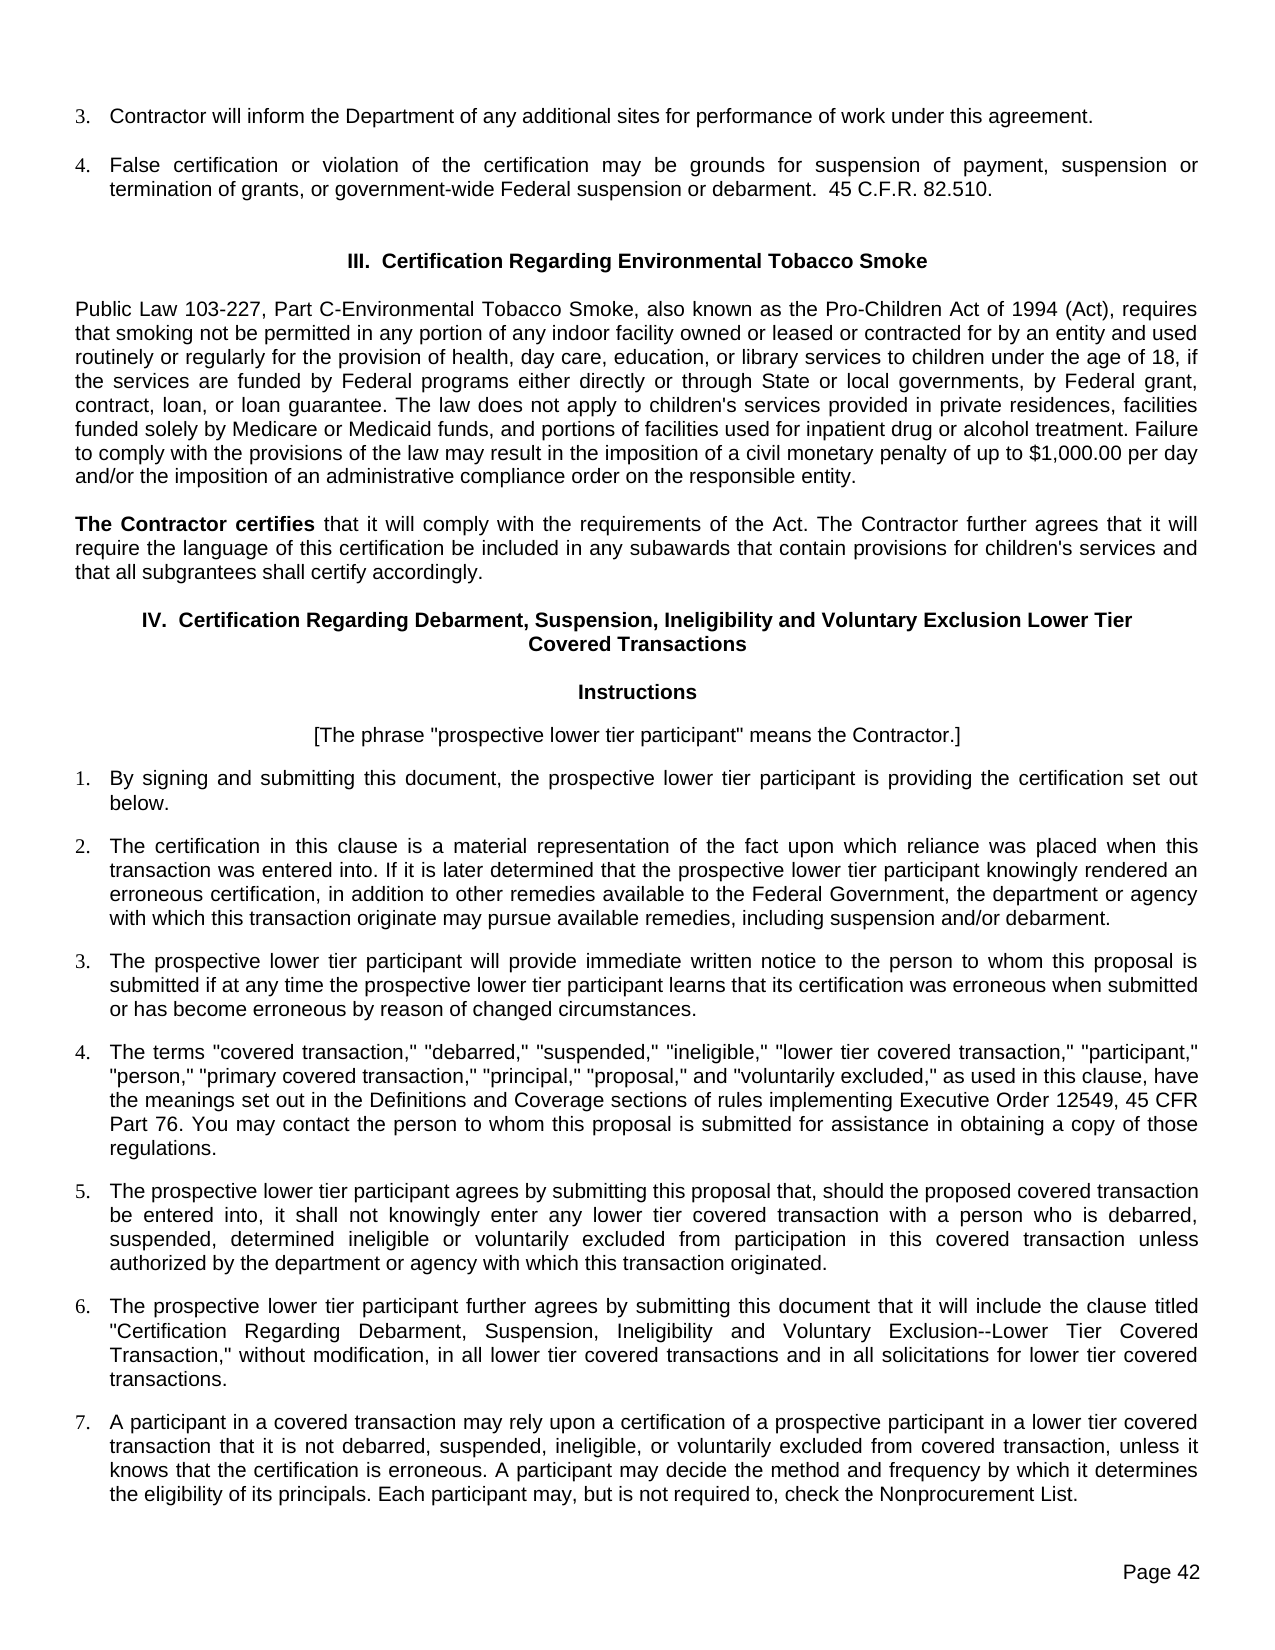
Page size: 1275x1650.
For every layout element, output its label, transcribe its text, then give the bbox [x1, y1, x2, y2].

text [The phrase "prospective lower tier participant" means the Contractor.] [75, 723, 1200, 747]
list By signing and submitting this document, the prospective lower tier participant is providing the certification set out below. [75, 766, 1200, 814]
list A participant in a covered transaction may rely upon a certification of a prospective participant in a lower tier covered transaction that it is not debarred, suspended, ineligible, or voluntarily excluded from covered transaction, unless it knows that the certification is erroneous. A participant may decide the method and frequency by which it determines the eligibility of its principals. Each participant may, but is not required to, check the Nonprocurement List. [75, 1409, 1200, 1506]
list The certification in this clause is a material representation of the fact upon which reliance was placed when this transaction was entered into. If it is later determined that the prospective lower tier participant knowingly rendered an erroneous certification, in addition to other remedies available to the Federal Government, the department or agency with which this transaction originate may pursue available remedies, including suspension and/or debarment. [75, 833, 1200, 929]
text Covered Transactions [75, 632, 1200, 656]
list The terms "covered transaction," "debarred," "suspended," "ineligible," "lower tier covered transaction," "participant," "person," "primary covered transaction," "principal," "proposal," and "voluntarily excluded," as used in this clause, have the meanings set out in the Definitions and Coverage sections of rules implementing Executive Order 12549, 45 CFR Part 76. You may contact the person to whom this proposal is submitted for assistance in obtaining a copy of those regulations. [75, 1040, 1200, 1160]
text The Contractor certifies that it will comply with the requirements of the Act. The Contractor further agrees that it will require the language of this certification be included in any subawards that contain provisions for children's services and that all subgrantees shall certify accordingly. [75, 512, 1200, 584]
text Public Law 103-227, Part C-Environmental Tobacco Smoke, also known as the Pro-Children Act of 1994 (Act), requires that smoking not be permitted in any portion of any indoor facility owned or leased or contracted for by an entity and used routinely or regularly for the provision of health, day care, education, or library services to children under the age of 18, if the services are funded by Federal programs either directly or through State or local governments, by Federal grant, contract, loan, or loan guarantee. The law does not apply to children's services provided in private residences, facilities funded solely by Medicare or Medicaid funds, and portions of facilities used for inpatient drug or alcohol treatment. Failure to comply with the provisions of the law may result in the imposition of a civil monetary penalty of up to $1,000.00 per day and/or the imposition of an administrative compliance order on the responsible entity. [75, 297, 1200, 488]
text Instructions [75, 680, 1200, 704]
list The prospective lower tier participant will provide immediate written notice to the person to whom this proposal is submitted if at any time the prospective lower tier participant learns that its certification was erroneous when submitted or has become erroneous by reason of changed circumstances. [75, 949, 1200, 1021]
text III. Certification Regarding Environmental Tobacco Smoke [75, 249, 1200, 273]
list Contractor will inform the Department of any additional sites for performance of work under this agreement. [75, 104, 1200, 128]
list The prospective lower tier participant further agrees by submitting this document that it will include the clause titled "Certification Regarding Debarment, Suspension, Ineligibility and Voluntary Exclusion--Lower Tier Covered Transaction," without modification, in all lower tier covered transactions and in all solicitations for lower tier covered transactions. [75, 1294, 1200, 1390]
text IV. Certification Regarding Debarment, Suspension, Ineligibility and Voluntary Exclusion Lower Tier [75, 608, 1200, 632]
list The prospective lower tier participant agrees by submitting this proposal that, should the proposed covered transaction be entered into, it shall not knowingly enter any lower tier covered transaction with a person who is debarred, suspended, determined ineligible or voluntarily excluded from participation in this covered transaction unless authorized by the department or agency with which this transaction originated. [75, 1179, 1200, 1275]
list False certification or violation of the certification may be grounds for suspension of payment, suspension or termination of grants, or government-wide Federal suspension or debarment. 45 C.F.R. 82.510. [75, 153, 1200, 201]
